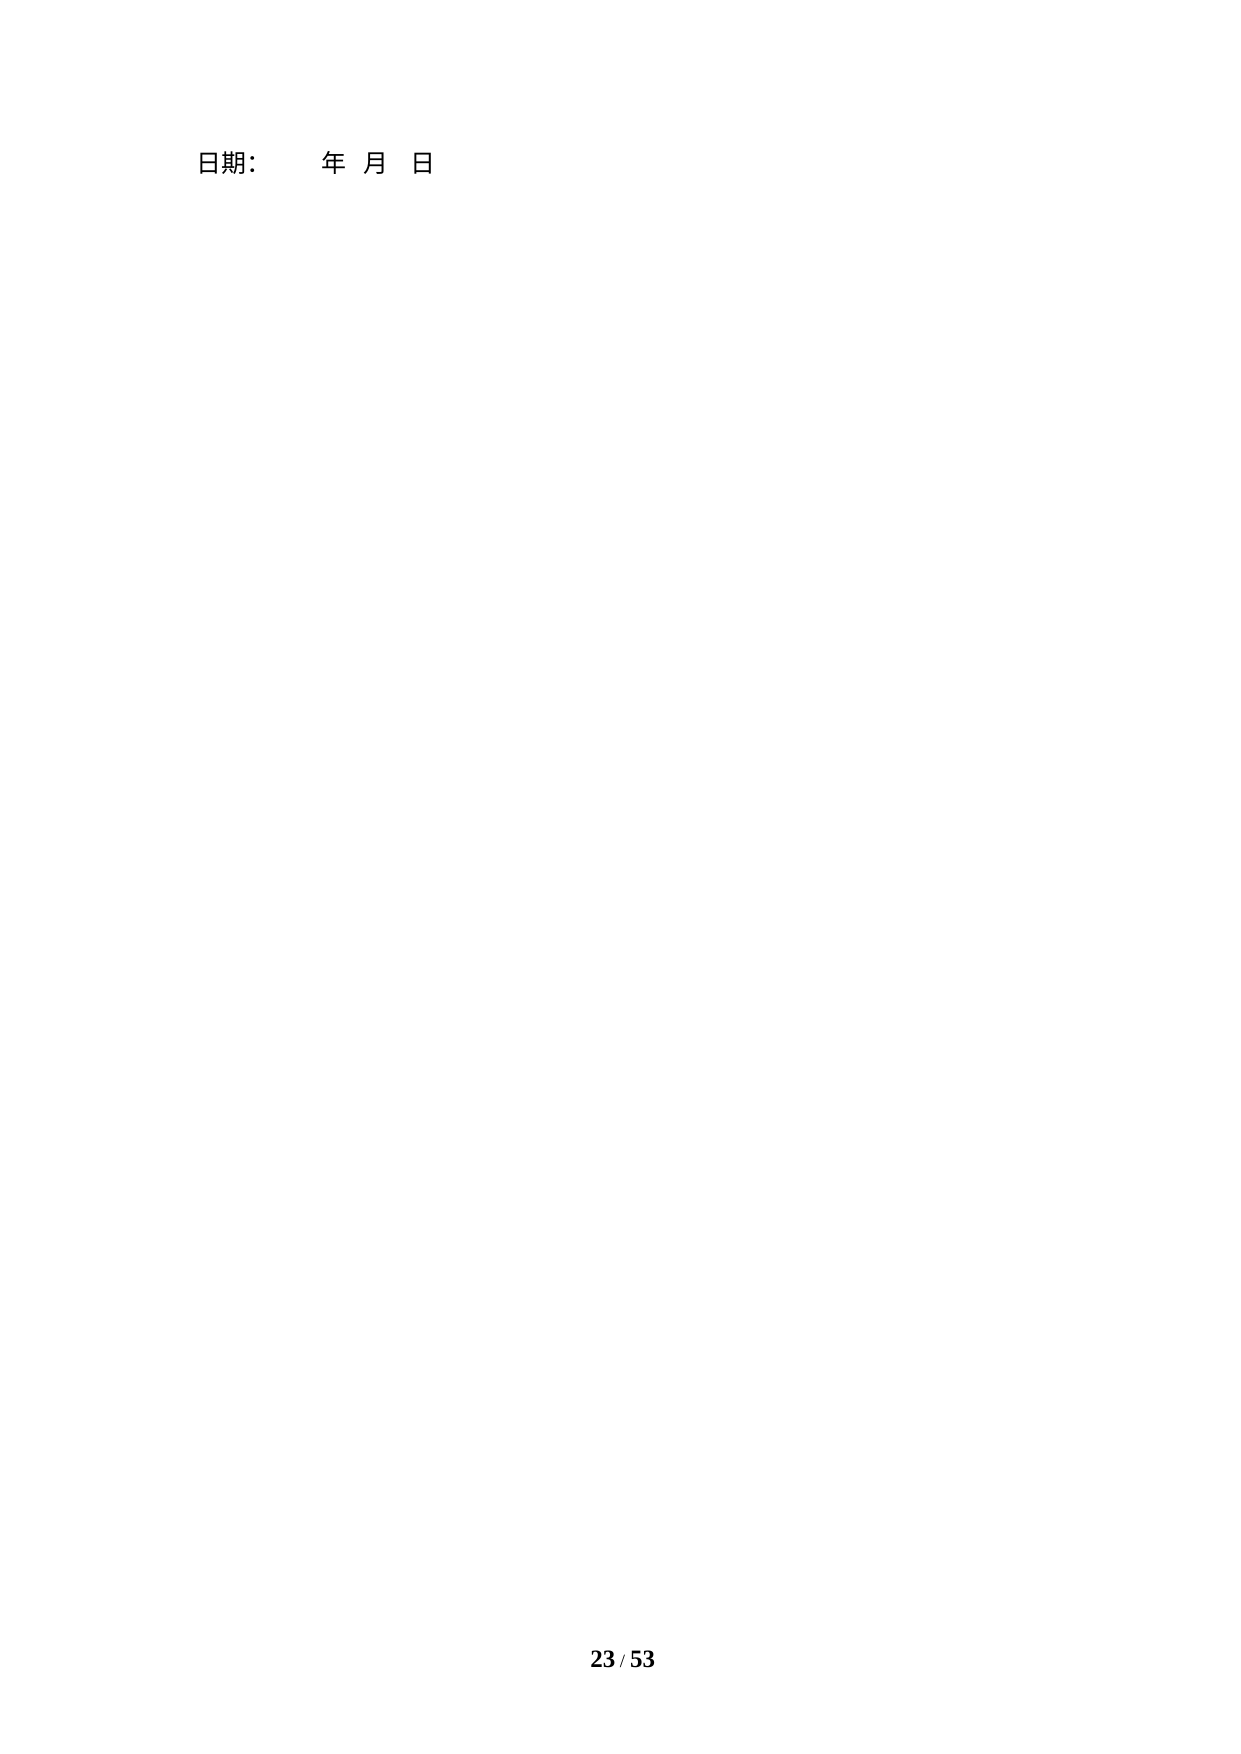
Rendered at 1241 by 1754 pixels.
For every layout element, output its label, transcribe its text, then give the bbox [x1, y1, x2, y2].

text 日期： 年 月 日 [148, 129, 1092, 194]
